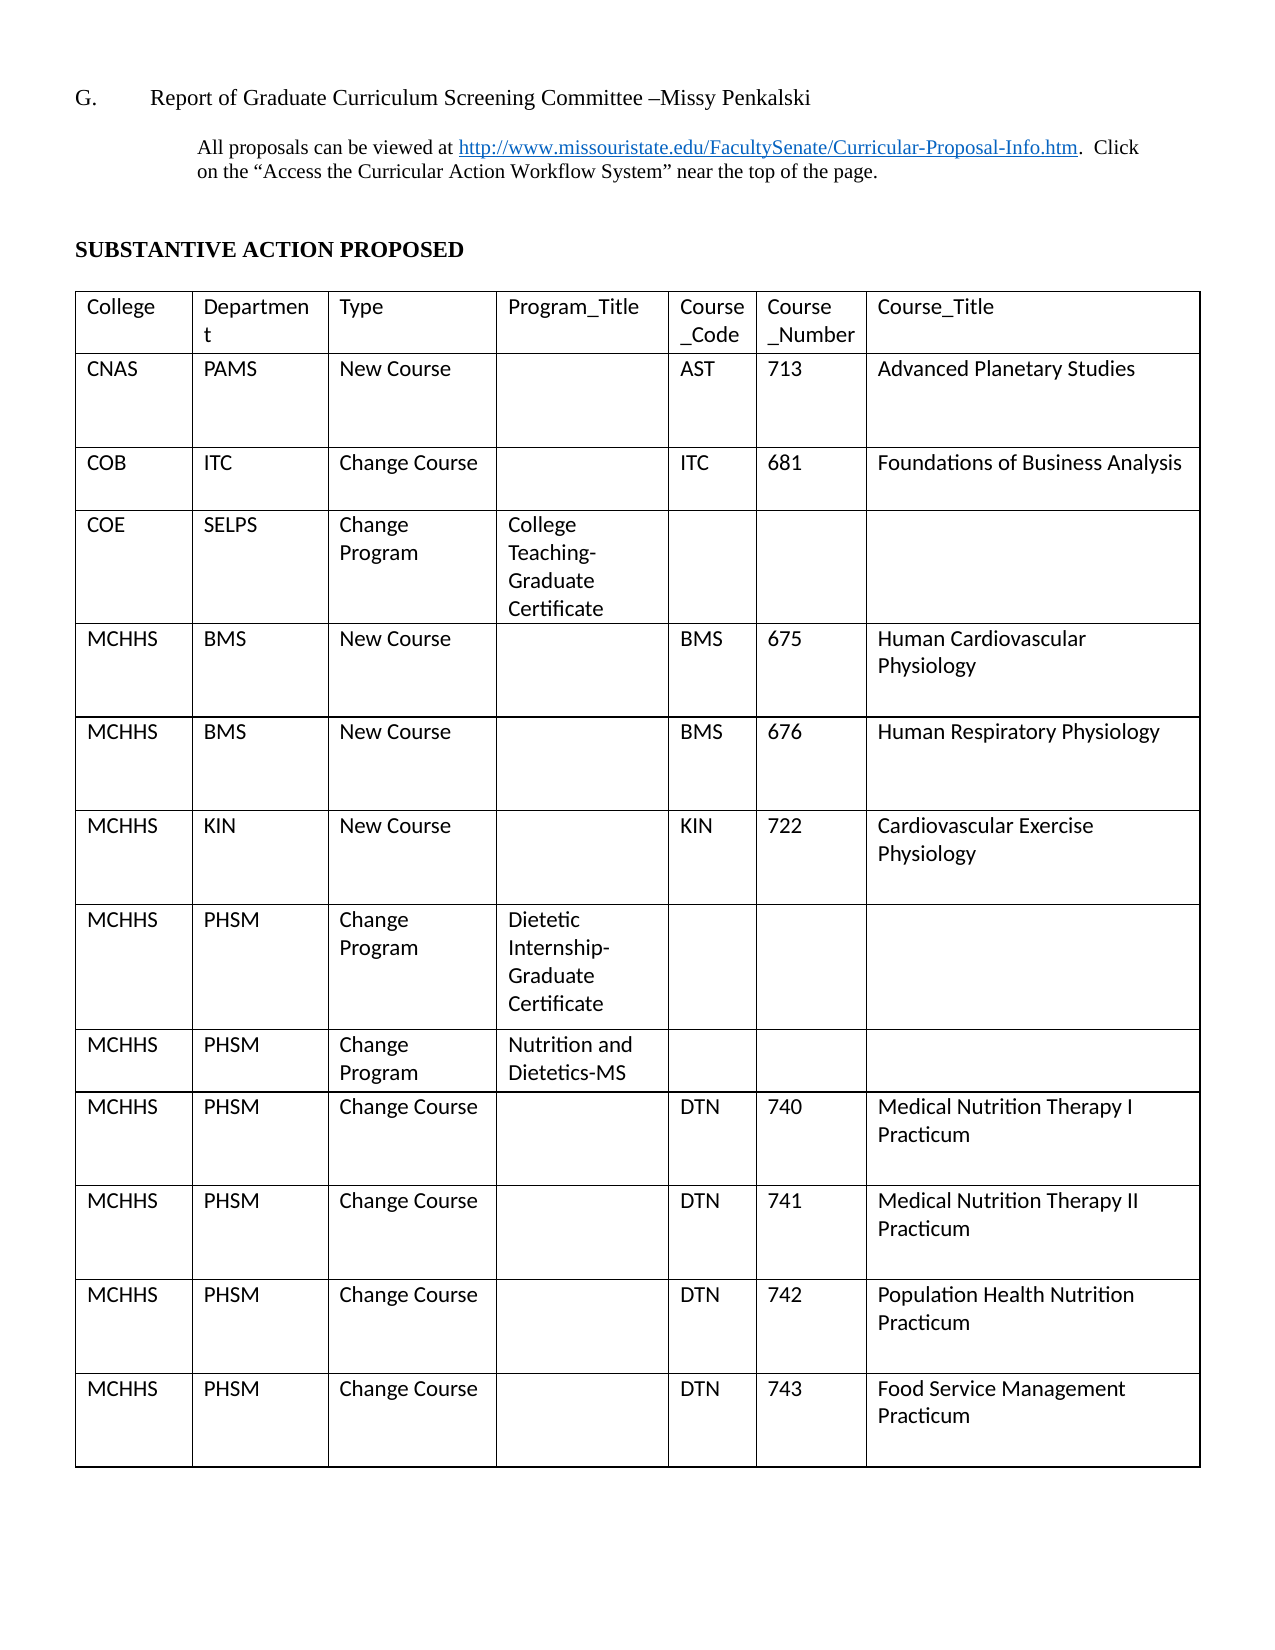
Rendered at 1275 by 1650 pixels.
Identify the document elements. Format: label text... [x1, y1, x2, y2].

table_cell MCHHS [76, 905, 192, 1029]
table_header Program_Title [497, 292, 668, 353]
table_cell Human Respiratory Physiology [867, 718, 1199, 810]
table_cell [497, 1093, 668, 1185]
table_cell Change Course [329, 1093, 496, 1185]
table_header Type [329, 292, 496, 353]
table_cell [867, 905, 1199, 1029]
table_cell SELPS [193, 511, 328, 623]
table_cell [669, 905, 756, 1029]
table_cell BMS [669, 624, 756, 716]
table_cell PHSM [193, 1280, 328, 1373]
table_cell COB [76, 448, 192, 509]
table_cell DTN [669, 1374, 756, 1466]
table_cell AST [669, 354, 756, 447]
table_cell MCHHS [76, 1280, 192, 1373]
table_cell PHSM [193, 1374, 328, 1466]
table_cell MCHHS [76, 624, 192, 716]
table_cell Change Program [329, 511, 496, 623]
table_cell PHSM [193, 905, 328, 1029]
table_cell DTN [669, 1280, 756, 1373]
table_cell 713 [757, 354, 866, 447]
table_cell [757, 1030, 866, 1091]
table_cell New Course [329, 354, 496, 447]
table_cell BMS [193, 718, 328, 810]
table_cell MCHHS [76, 1030, 192, 1091]
table_cell PHSM [193, 1186, 328, 1279]
table_cell [497, 1280, 668, 1373]
table_cell [669, 511, 756, 623]
table_cell MCHHS [76, 811, 192, 904]
table_cell BMS [193, 624, 328, 716]
table_cell DTN [669, 1186, 756, 1279]
table_cell KIN [193, 811, 328, 904]
table_header College [76, 292, 192, 353]
table_header Course_Title [867, 292, 1199, 353]
table_cell DTN [669, 1093, 756, 1185]
table_cell Medical Nutrition Therapy I Practicum [867, 1093, 1199, 1185]
table_cell [757, 511, 866, 623]
table_cell 743 [757, 1374, 866, 1466]
table_cell CNAS [76, 354, 192, 447]
table_cell 681 [757, 448, 866, 509]
table_cell MCHHS [76, 1093, 192, 1185]
table_cell MCHHS [76, 1374, 192, 1466]
table_cell Change Program [329, 905, 496, 1029]
table_cell New Course [329, 811, 496, 904]
subtitle SUBSTANTIVE ACTION PROPOSED [75, 236, 1256, 262]
table_cell PAMS [193, 354, 328, 447]
table_cell Foundations of Business Analysis [867, 448, 1199, 509]
table_cell [497, 1186, 668, 1279]
table_cell [497, 354, 668, 447]
table_cell Dietetic Internship-Graduate Certificate [497, 905, 668, 1029]
table_cell [669, 1030, 756, 1091]
table_cell MCHHS [76, 718, 192, 810]
table_cell Medical Nutrition Therapy II Practicum [867, 1186, 1199, 1279]
table_cell [497, 1374, 668, 1466]
table_cell 675 [757, 624, 866, 716]
table_cell 742 [757, 1280, 866, 1373]
table_cell [867, 1030, 1199, 1091]
table_cell New Course [329, 624, 496, 716]
table_cell COE [76, 511, 192, 623]
table_cell [497, 448, 668, 509]
table_cell Change Course [329, 448, 496, 509]
table_cell Change Program [329, 1030, 496, 1091]
table_cell Cardiovascular Exercise Physiology [867, 811, 1199, 904]
table_cell 740 [757, 1093, 866, 1185]
table_cell PHSM [193, 1030, 328, 1091]
text G. Report of Graduate Curriculum Screening Committee –Missy Penkalski [75, 84, 1200, 111]
table_cell [497, 624, 668, 716]
table_cell [757, 905, 866, 1029]
table_header Course _Number [757, 292, 866, 353]
table_cell 676 [757, 718, 866, 810]
table_header Course _Code [669, 292, 756, 353]
table_cell Change Course [329, 1186, 496, 1279]
table_cell 741 [757, 1186, 866, 1279]
table_cell Food Service Management Practicum [867, 1374, 1199, 1466]
table_cell Nutrition and Dietetics-MS [497, 1030, 668, 1091]
table_cell College Teaching-Graduate Certificate [497, 511, 668, 623]
table_cell [867, 511, 1199, 623]
table_cell Advanced Planetary Studies [867, 354, 1199, 447]
table_cell Change Course [329, 1374, 496, 1466]
table_cell ITC [669, 448, 756, 509]
table_cell 722 [757, 811, 866, 904]
table_header Department [193, 292, 328, 353]
table_cell [497, 811, 668, 904]
text All proposals can be viewed at http://www.missouristate.edu/FacultySenate/Curricular-Proposal-Info.htm. Click on the “Access the Curricular Action Workflow System” near the top of the page. [197, 135, 1162, 183]
table_cell PHSM [193, 1093, 328, 1185]
table_cell BMS [669, 718, 756, 810]
table_cell Change Course [329, 1280, 496, 1373]
table_cell ITC [193, 448, 328, 509]
table_cell MCHHS [76, 1186, 192, 1279]
table_cell KIN [669, 811, 756, 904]
table_cell Human Cardiovascular Physiology [867, 624, 1199, 716]
table_cell [497, 718, 668, 810]
table_cell New Course [329, 718, 496, 810]
table_cell Population Health Nutrition Practicum [867, 1280, 1199, 1373]
